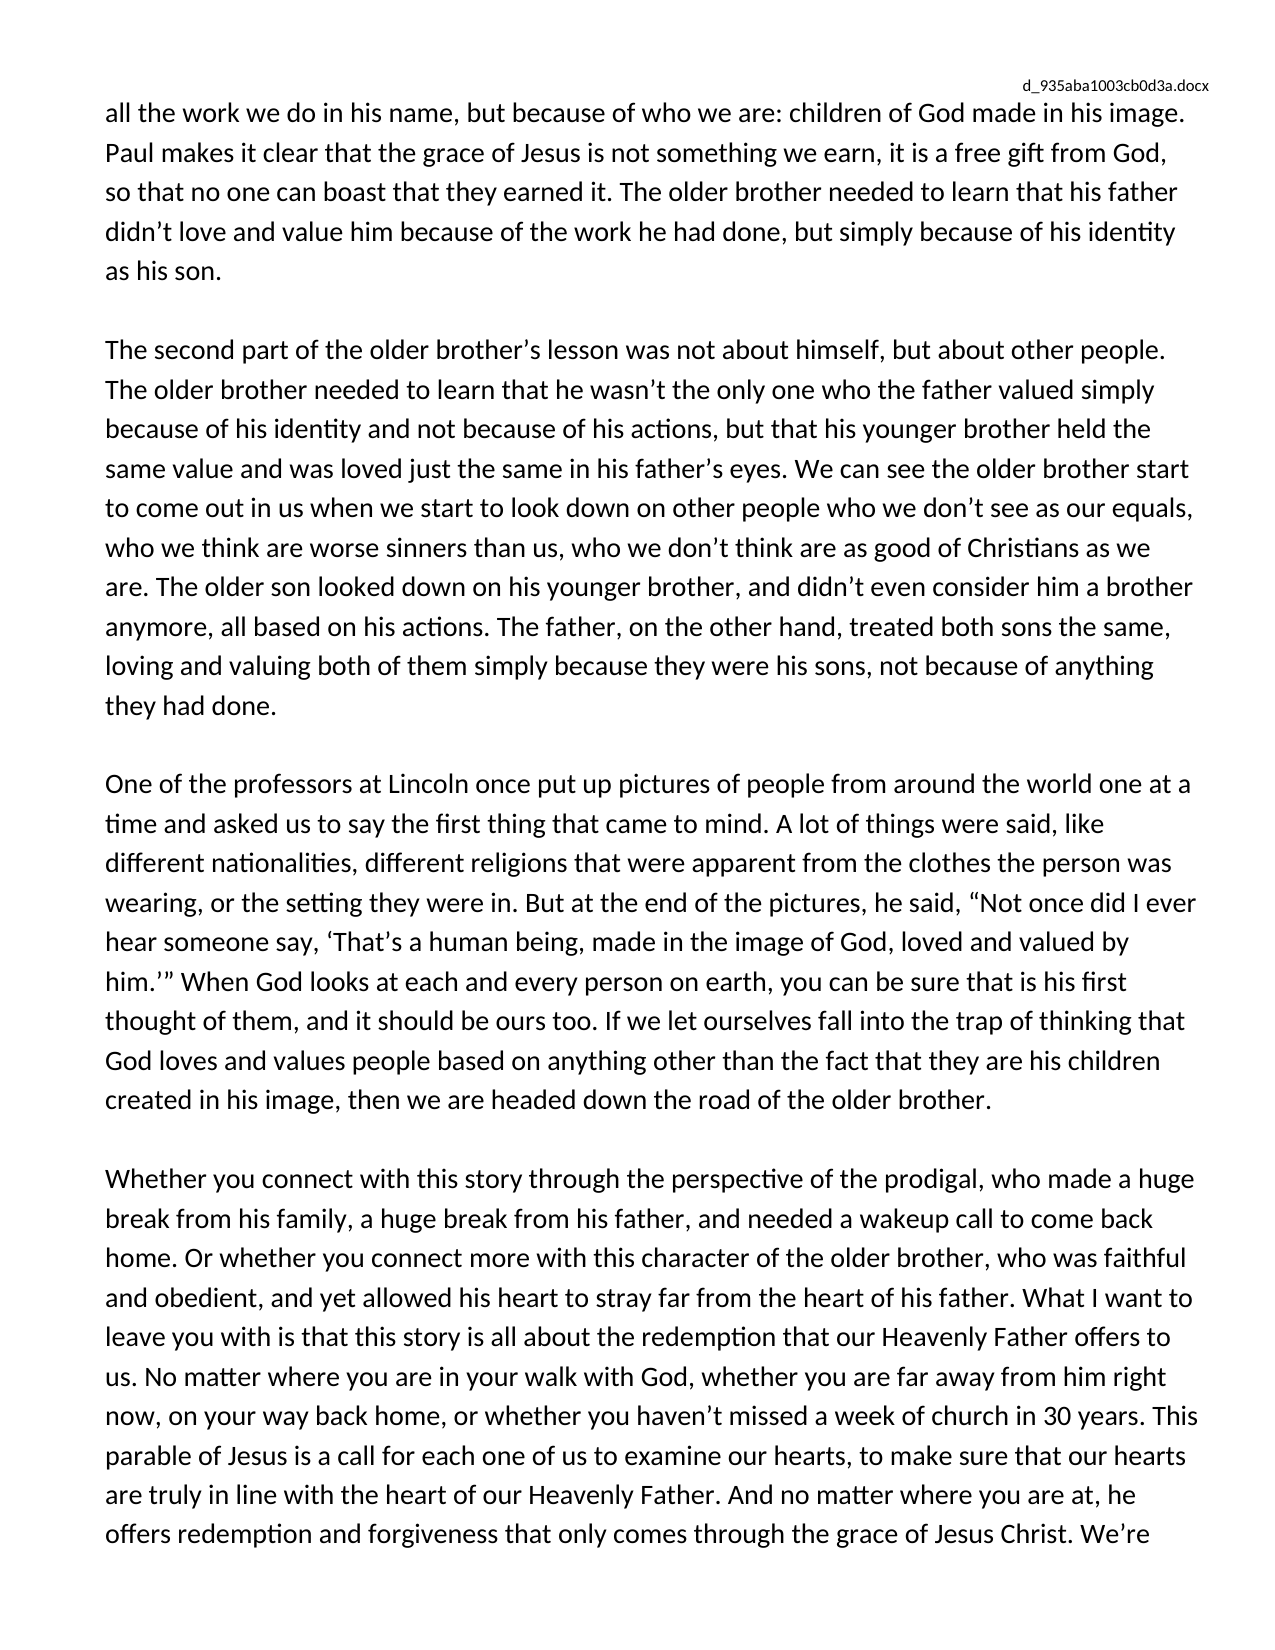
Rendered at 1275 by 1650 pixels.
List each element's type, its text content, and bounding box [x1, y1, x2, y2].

list The second part of the older brother’s lesson was not about himself, but about other people. The older brother needed to learn that he wasn’t the only one who the father valued simply because of his identity and not because of his actions, but that his younger brother held the same value and was loved just the same in his father’s eyes. We can see the older brother start to come out in us when we start to look down on other people who we don’t see as our equals, who we think are worse sinners than us, who we don’t think are as good of Christians as we are. The older son looked down on his younger brother, and didn’t even consider him a brother anymore, all based on his actions. The father, on the other hand, treated both sons the same, loving and valuing both of them simply because they were his sons, not because of anything they had done. [105, 332, 1200, 722]
list One of the professors at Lincoln once put up pictures of people from around the world one at a time and asked us to say the first thing that came to mind. A lot of things were said, like different nationalities, different religions that were apparent from the clothes the person was wearing, or the setting they were in. But at the end of the pictures, he said, “Not once did I ever hear someone say, ‘That’s a human being, made in the image of God, loved and valued by him.’” When God looks at each and every person on earth, you can be sure that is his first thought of them, and it should be ours too. If we let ourselves fall into the trap of thinking that God loves and values people based on anything other than the fact that they are his children created in his image, then we are headed down the road of the older brother. [105, 766, 1200, 1117]
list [105, 95, 1200, 288]
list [105, 1161, 1200, 1551]
